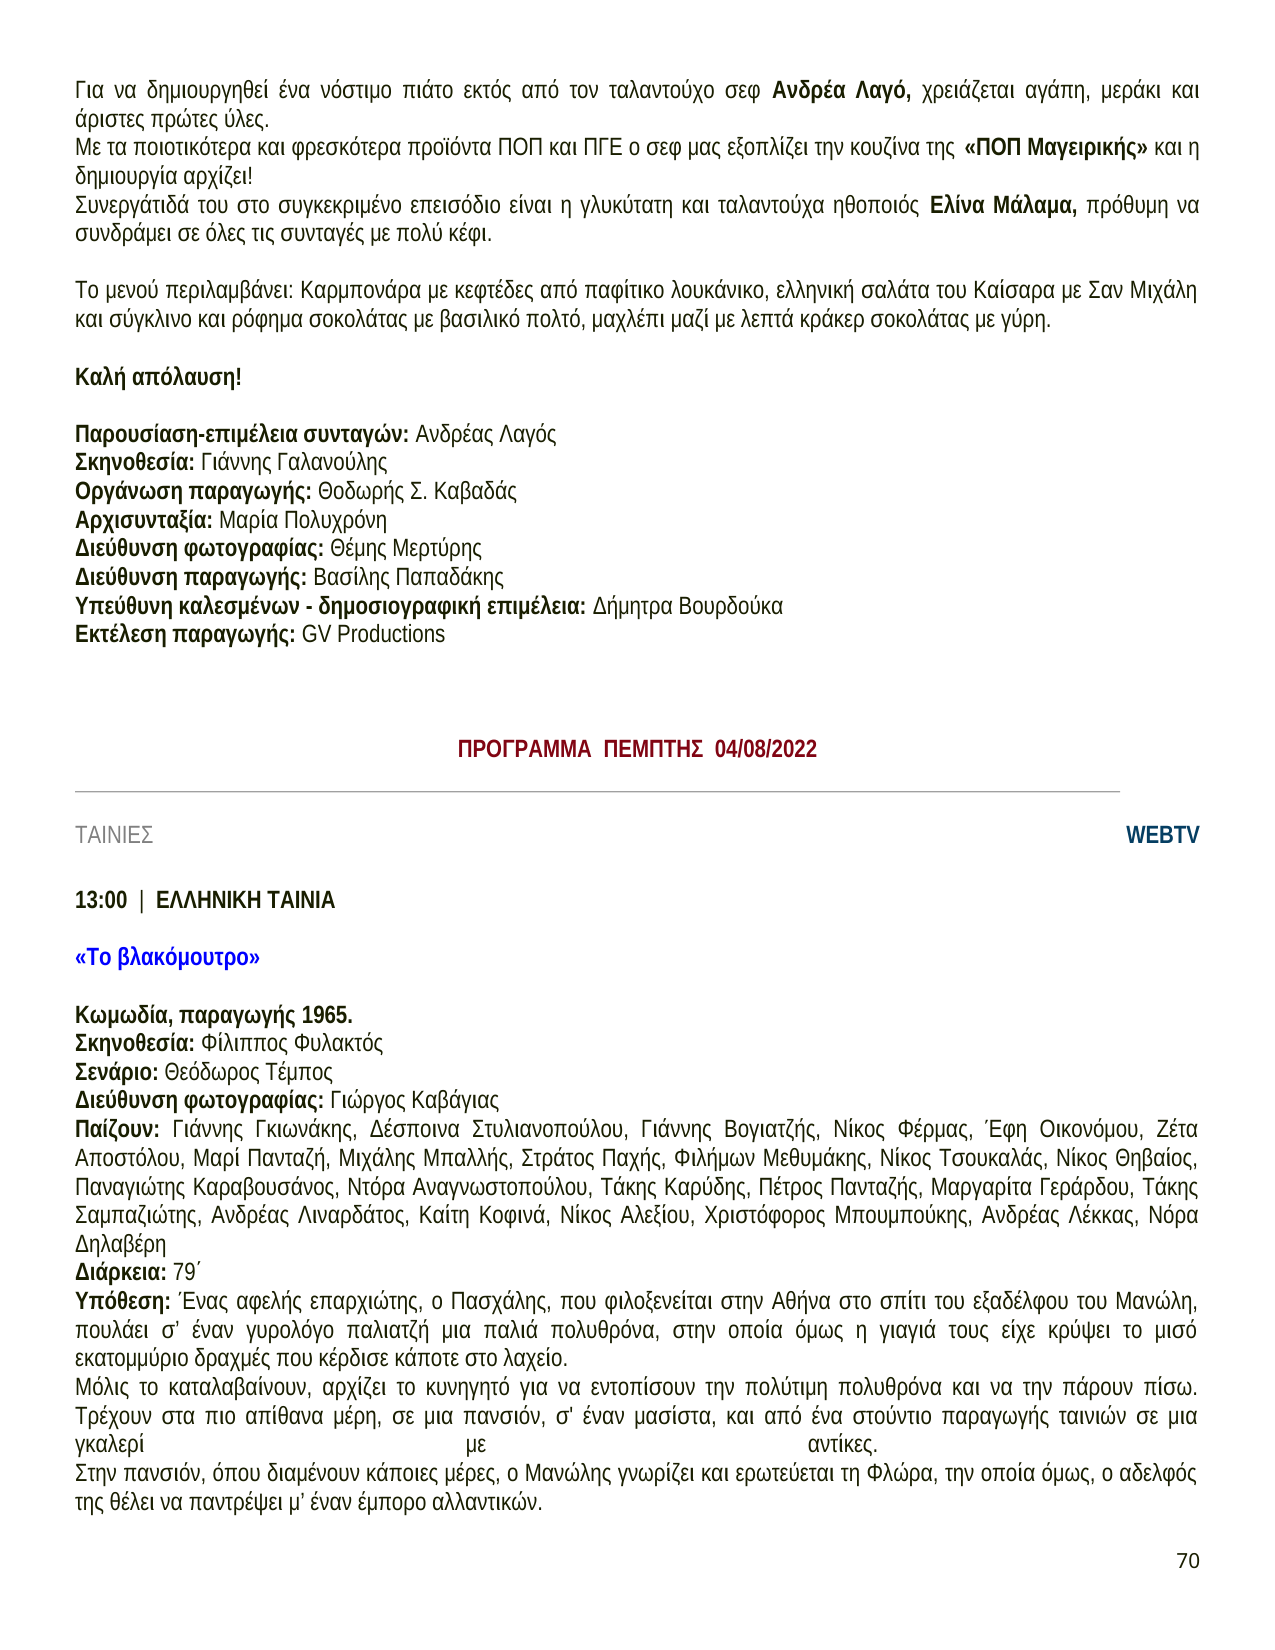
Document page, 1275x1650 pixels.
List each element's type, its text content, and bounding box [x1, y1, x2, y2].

text Για να δημιουργηθεί ένα νόστιμο πιάτο εκτός από τον ταλαντούχο σεφ Ανδρέα Λαγό, χρειάζεται αγάπη, μεράκι και άριστες πρώτες ύλες. [75, 75, 1200, 132]
table_header WEBTV [638, 820, 1200, 848]
text Παρουσίαση-επιμέλεια συνταγών: Ανδρέας Λαγός Σκηνοθεσία: Γιάννης Γαλανούλης Οργάνωση παραγωγής: Θοδωρής Σ. Καβαδάς Αρχισυνταξία: Μαρία Πολυχρόνη Διεύθυνση φωτογραφίας: Θέμης Μερτύρης Διεύθυνση παραγωγής: Βασίλης Παπαδάκης Υπεύθυνη καλεσμένων - δημοσιογραφική επιμέλεια: Δήμητρα Βουρδούκα Εκτέλεση παραγωγής: GV Productions [75, 390, 1200, 648]
text 13:00 | ΕΛΛΗΝΙΚΗ ΤΑΙΝΙΑ [75, 848, 1200, 914]
text Σκηνοθεσία: Φίλιππος Φυλακτός [75, 1028, 1200, 1057]
text Μόλις το καταλαβαίνουν, αρχίζει το κυνηγητό για να εντοπίσουν την πολύτιμη πολυθρόνα και να την πάρουν πίσω. Τρέχουν στα πιο απίθανα μέρη, σε μια πανσιόν, σ' έναν μασίστα, και από ένα στούντιο παραγωγής ταινιών σε μια γκαλερί με αντίκες. Στην πανσιόν, όπου διαμένουν κάποιες μέρες, ο Μανώλης γνωρίζει και ερωτεύεται τη Φλώρα, την οποία όμως, ο αδελφός της θέλει να παντρέψει μ’ έναν έμπορο αλλαντικών. [75, 1372, 1200, 1515]
text «Το βλακόμουτρο» [75, 942, 1200, 971]
text Διάρκεια: 79΄ [75, 1257, 1200, 1286]
text Σενάριο: Θεόδωρος Τέμπος [75, 1057, 1200, 1086]
text Παίζουν: Γιάννης Γκιωνάκης, Δέσποινα Στυλιανοπούλου, Γιάννης Βογιατζής, Νίκος Φέρμας, Έφη Οικονόμου, Ζέτα Αποστόλου, Μαρί Πανταζή, Μιχάλης Μπαλλής, Στράτος Παχής, Φιλήμων Μεθυμάκης, Νίκος Τσουκαλάς, Νίκος Θηβαίος, Παναγιώτης Καραβουσάνος, Ντόρα Αναγνωστοπούλου, Τάκης Καρύδης, Πέτρος Πανταζής, Μαργαρίτα Γεράρδου, Τάκης Σαμπαζιώτης, Ανδρέας Λιναρδάτος, Καίτη Κοφινά, Νίκος Αλεξίου, Χριστόφορος Μπουμπούκης, Ανδρέας Λέκκας, Νόρα Δηλαβέρη [75, 1114, 1200, 1257]
text Διεύθυνση φωτογραφίας: Γιώργος Καβάγιας [75, 1086, 1200, 1114]
table_header ΤΑΙΝΙΕΣ [75, 820, 637, 848]
text Το μενού περιλαμβάνει: Καρμπονάρα με κεφτέδες από παφίτικο λουκάνικο, ελληνική σαλάτα του Καίσαρα με Σαν Μιχάλη και σύγκλινο και ρόφημα σοκολάτας με βασιλικό πολτό, μαχλέπι μαζί με λεπτά κράκερ σοκολάτας με γύρη. [75, 276, 1200, 333]
text Κωμωδία, παραγωγής 1965. [75, 999, 1200, 1028]
text Καλή απόλαυση! [75, 361, 1200, 390]
text Συνεργάτιδά του στο συγκεκριμένο επεισόδιο είναι η γλυκύτατη και ταλαντούχα ηθοποιός Ελίνα Μάλαμα, πρόθυμη να συνδράμει σε όλες τις συνταγές με πολύ κέφι. [75, 189, 1200, 247]
text ΠΡΟΓΡΑΜΜΑ ΠΕΜΠΤΗΣ 04/08/2022 [75, 734, 1200, 762]
text Υπόθεση: Ένας αφελής επαρχιώτης, ο Πασχάλης, που φιλοξενείται στην Αθήνα στο σπίτι του εξαδέλφου του Μανώλη, πουλάει σ’ έναν γυρολόγο παλιατζή μια παλιά πολυθρόνα, στην οποία όμως η γιαγιά τους είχε κρύψει το μισό εκατομμύριο δραχμές που κέρδισε κάποτε στο λαχείο. [75, 1286, 1200, 1372]
text Με τα ποιοτικότερα και φρεσκότερα προϊόντα ΠΟΠ και ΠΓΕ ο σεφ μας εξοπλίζει την κουζίνα της «ΠΟΠ Μαγειρικής» και η δημιουργία αρχίζει! [75, 132, 1200, 189]
